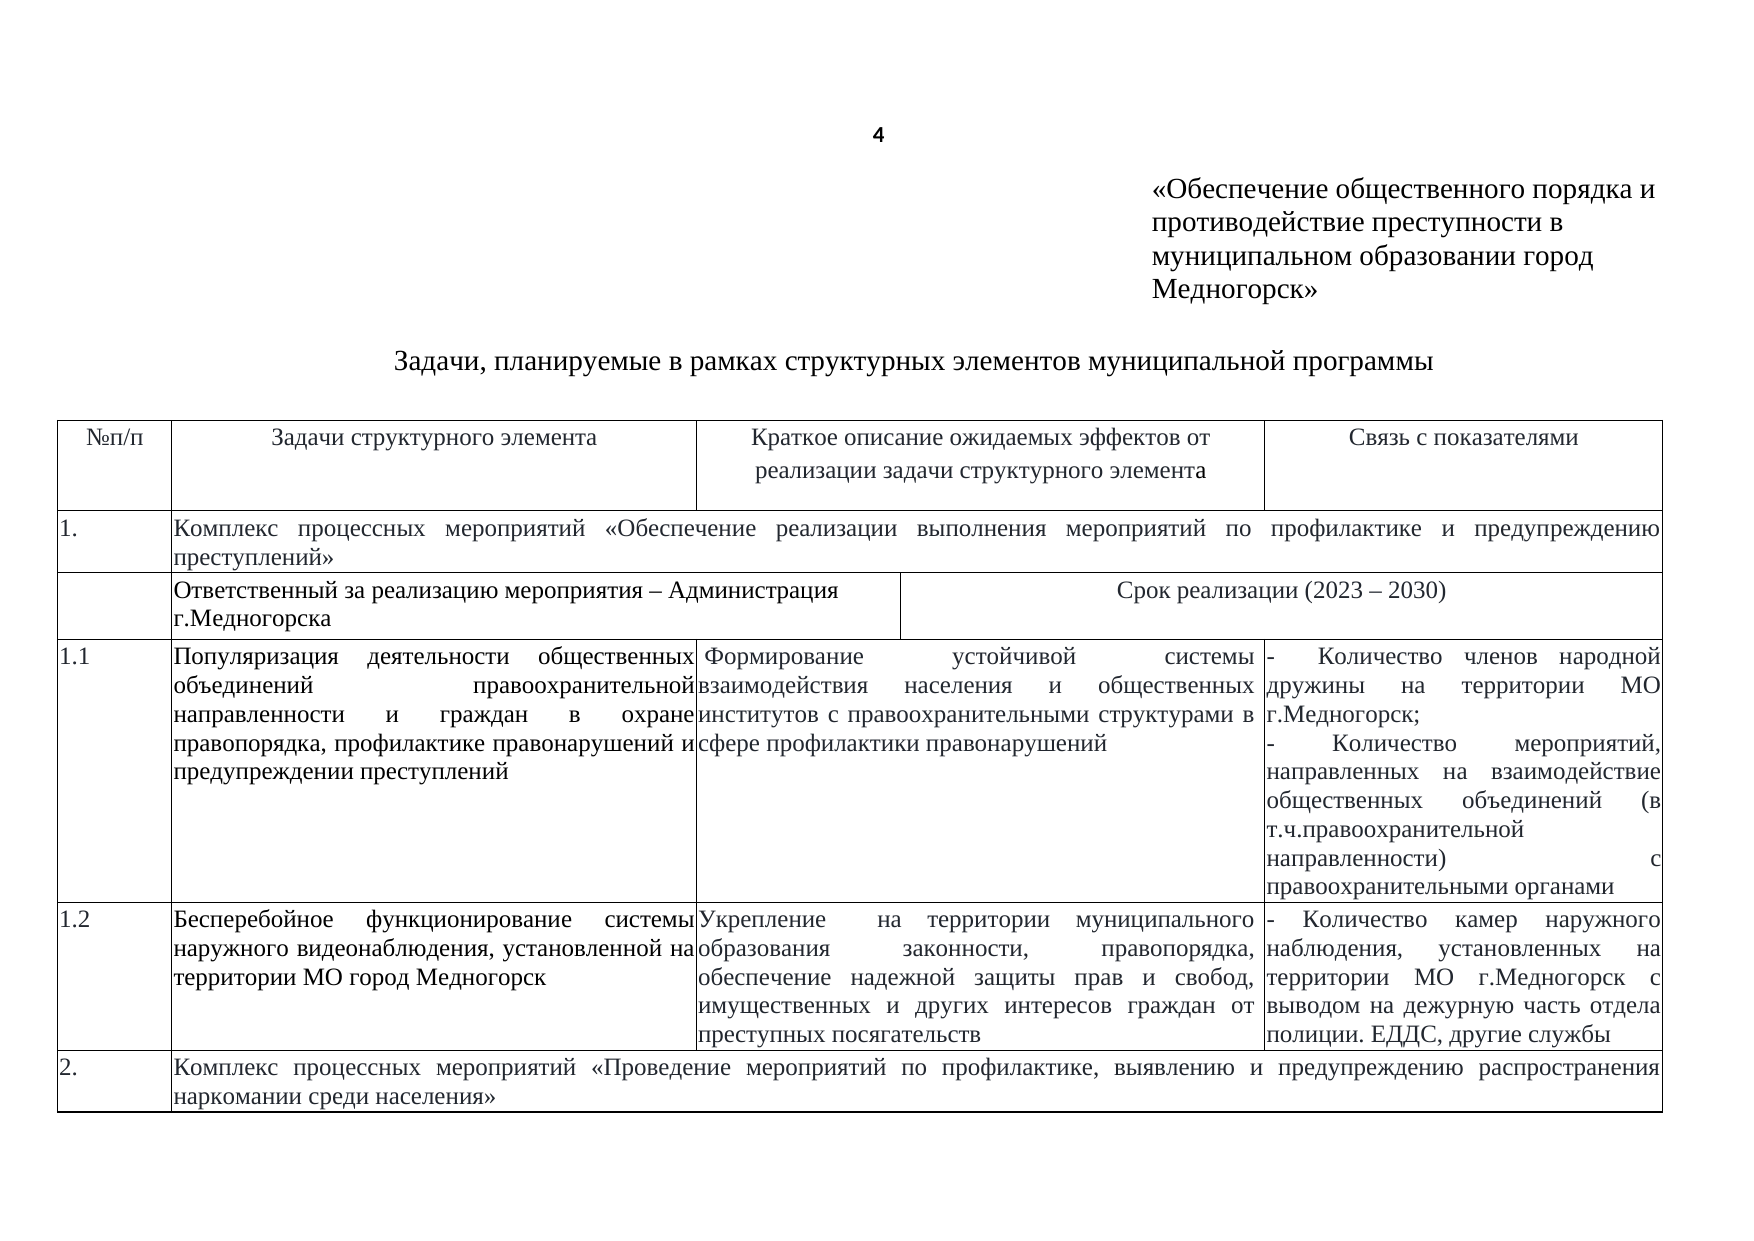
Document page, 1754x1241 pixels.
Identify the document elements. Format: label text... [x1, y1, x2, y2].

text «Обеспечение общественного порядка и противодействие преступности в муниципальном образовании город Медногорск» [1152, 171, 1698, 305]
table_cell Комплекс процессных мероприятий «Обеспечение реализации выполнения мероприятий по профилактике и предупреждению преступлений» [172, 511, 1662, 572]
table_cell Бесперебойное функционирование системы наружного видеонаблюдения, установленной на территории МО город Медногорск [172, 903, 696, 1050]
table_cell Срок реализации (2023 – 2030) [901, 573, 1662, 639]
table_cell [58, 573, 171, 639]
table_cell - Количество камер наружного наблюдения, установленных на территории МО г.Медногорск с выводом на дежурную часть отдела полиции. ЕДДС, другие службы [1265, 903, 1662, 1050]
table_cell - Количество членов народной дружины на территории МО г.Медногорск; - Количество мероприятий, направленных на взаимодействие общественных объединений (в т.ч.правоохранительной направленности) с правоохранительными органами [1265, 640, 1662, 902]
table_header Задачи структурного элемента [172, 421, 696, 510]
table_header Краткое описание ожидаемых эффектов от реализации задачи структурного элемента [697, 421, 1264, 510]
table_cell Формирование устойчивой системы взаимодействия населения и общественных институтов с правоохранительными структурами в сфере профилактики правонарушений [697, 640, 1264, 902]
table_cell Ответственный за реализацию мероприятия – Администрация г.Медногорска [172, 573, 900, 639]
table_header №п/п [58, 421, 171, 510]
table_cell 1.1 [58, 640, 171, 902]
table_cell Популяризация деятельности общественных объединений правоохранительной направленности и граждан в охране правопорядка, профилактике правонарушений и предупреждении преступлений [172, 640, 696, 902]
table_cell 1.2 [58, 903, 171, 1050]
table_cell 1. [58, 511, 171, 572]
table_cell 2. [58, 1051, 171, 1111]
text Задачи, планируемые в рамках структурных элементов муниципальной программы [134, 343, 1694, 377]
table_cell Укрепление на территории муниципального образования законности, правопорядка, обеспечение надежной защиты прав и свобод, имущественных и других интересов граждан от преступных посягательств [697, 903, 1264, 1050]
table_cell Комплекс процессных мероприятий «Проведение мероприятий по профилактике, выявлению и предупреждению распространения наркомании среди населения» [172, 1051, 1662, 1111]
table_header Связь с показателями [1265, 421, 1662, 510]
